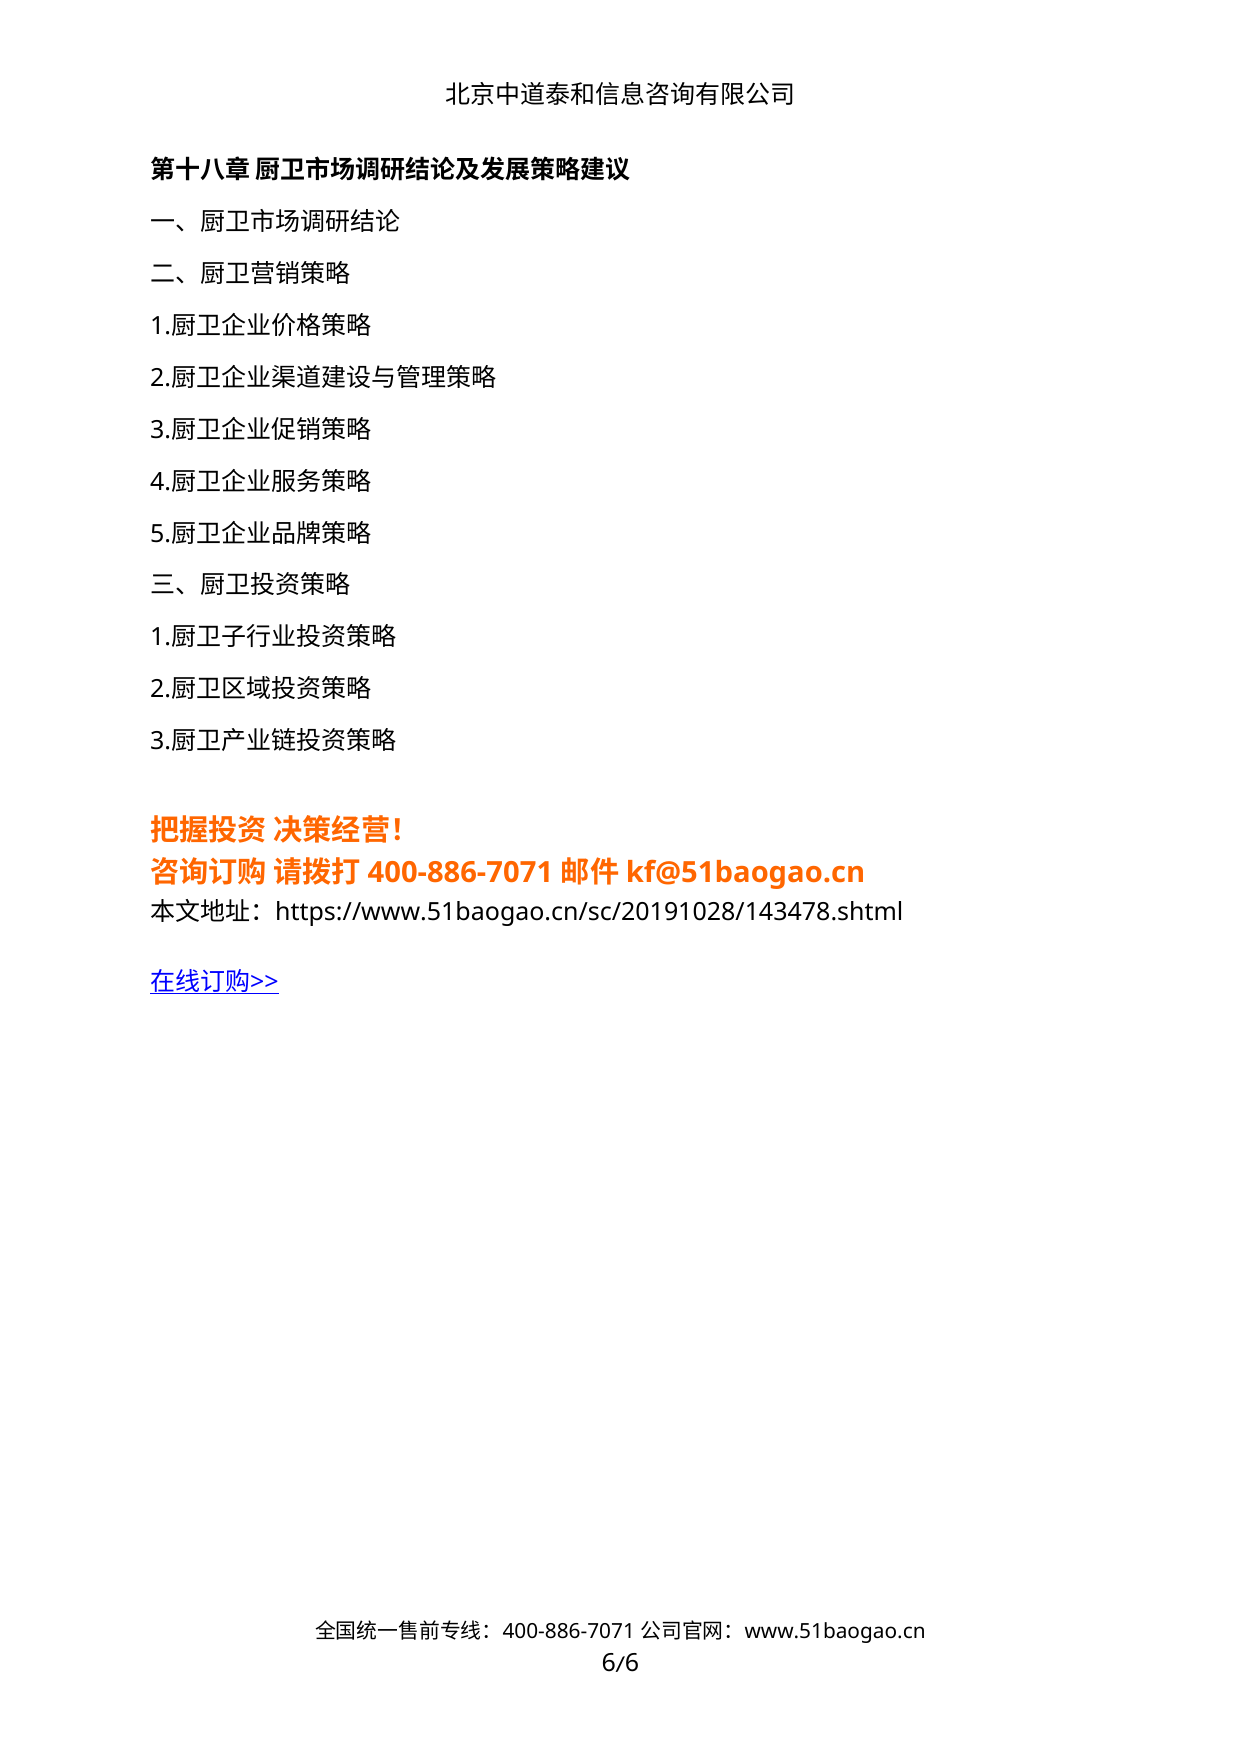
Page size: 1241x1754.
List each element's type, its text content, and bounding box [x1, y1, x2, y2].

text 2.厨卫企业渠道建设与管理策略 [150, 357, 1090, 394]
text 3.厨卫产业链投资策略 [150, 721, 1090, 757]
text 二、厨卫营销策略 [150, 254, 1090, 290]
text 把握投资 决策经营！咨询订购 请拨打 400-886-7071 邮件 kf@51baogao.cn本文地址：https://www.51baogao.cn/sc/20191028/143478.shtml [150, 772, 1090, 927]
text 三、厨卫投资策略 [150, 565, 1090, 601]
text 1.厨卫子行业投资策略 [150, 617, 1090, 653]
text 5.厨卫企业品牌策略 [150, 513, 1090, 549]
text 第十八章 厨卫市场调研结论及发展策略建议 [150, 150, 1090, 186]
text 1.厨卫企业价格策略 [150, 306, 1090, 342]
text 3.厨卫企业促销策略 [150, 409, 1090, 446]
text 4.厨卫企业服务策略 [150, 461, 1090, 497]
text 2.厨卫区域投资策略 [150, 669, 1090, 705]
text 一、厨卫市场调研结论 [150, 202, 1090, 238]
text 在线订购>> [150, 927, 1090, 998]
